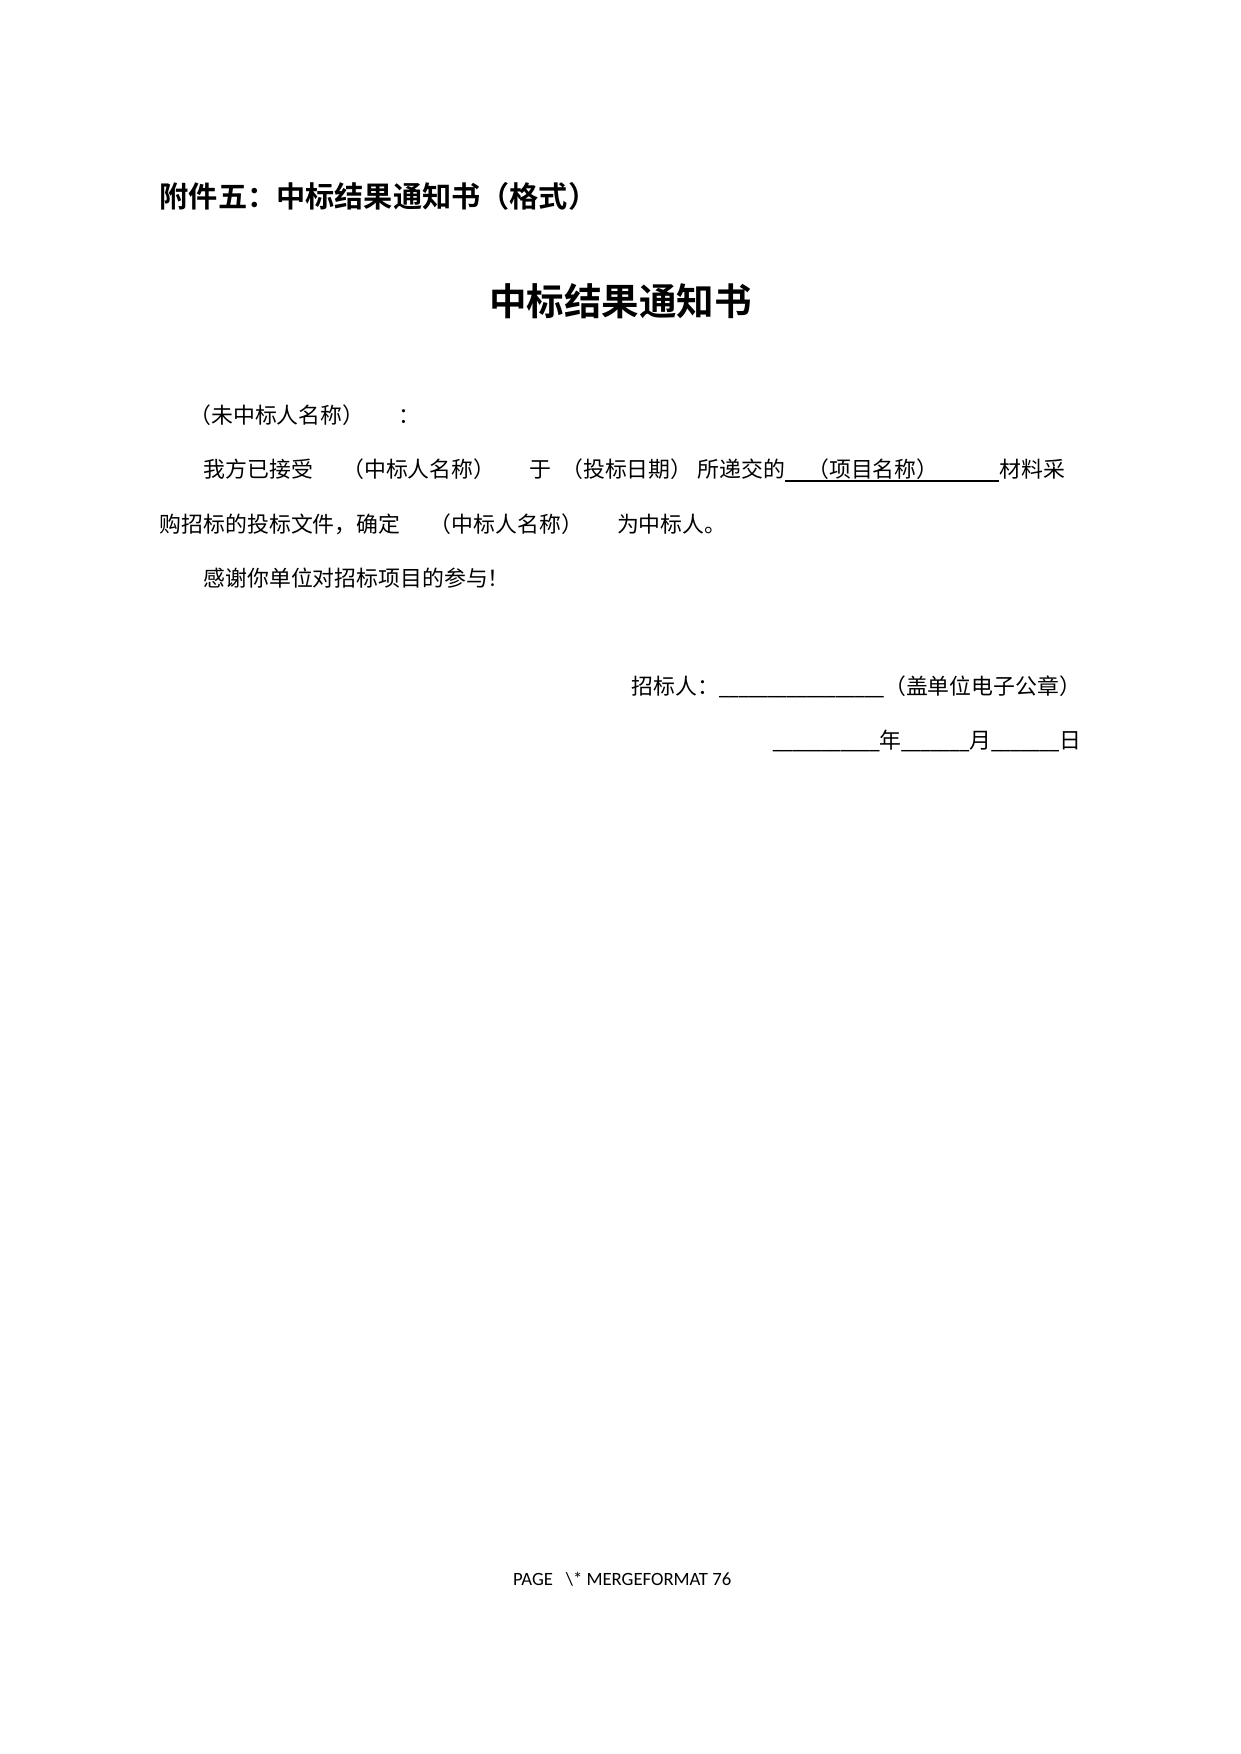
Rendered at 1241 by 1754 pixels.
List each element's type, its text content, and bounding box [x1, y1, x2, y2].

text 感谢你单位对招标项目的参与！ [159, 543, 1081, 597]
text 中标结果通知书 [159, 272, 1081, 326]
text （未中标人名称） ： [159, 380, 1081, 434]
text 我方已接受 （中标人名称） 于 （投标日期） 所递交的 （项目名称） 材料采购招标的投标文件，确定 （中标人名称） 为中标人。 [159, 434, 1081, 543]
text ___________年_______月_______日 [159, 705, 1081, 759]
text 招标人：_________________（盖单位电子公章） [159, 651, 1081, 705]
subtitle 附件五：中标结果通知书（格式） [159, 164, 1081, 218]
